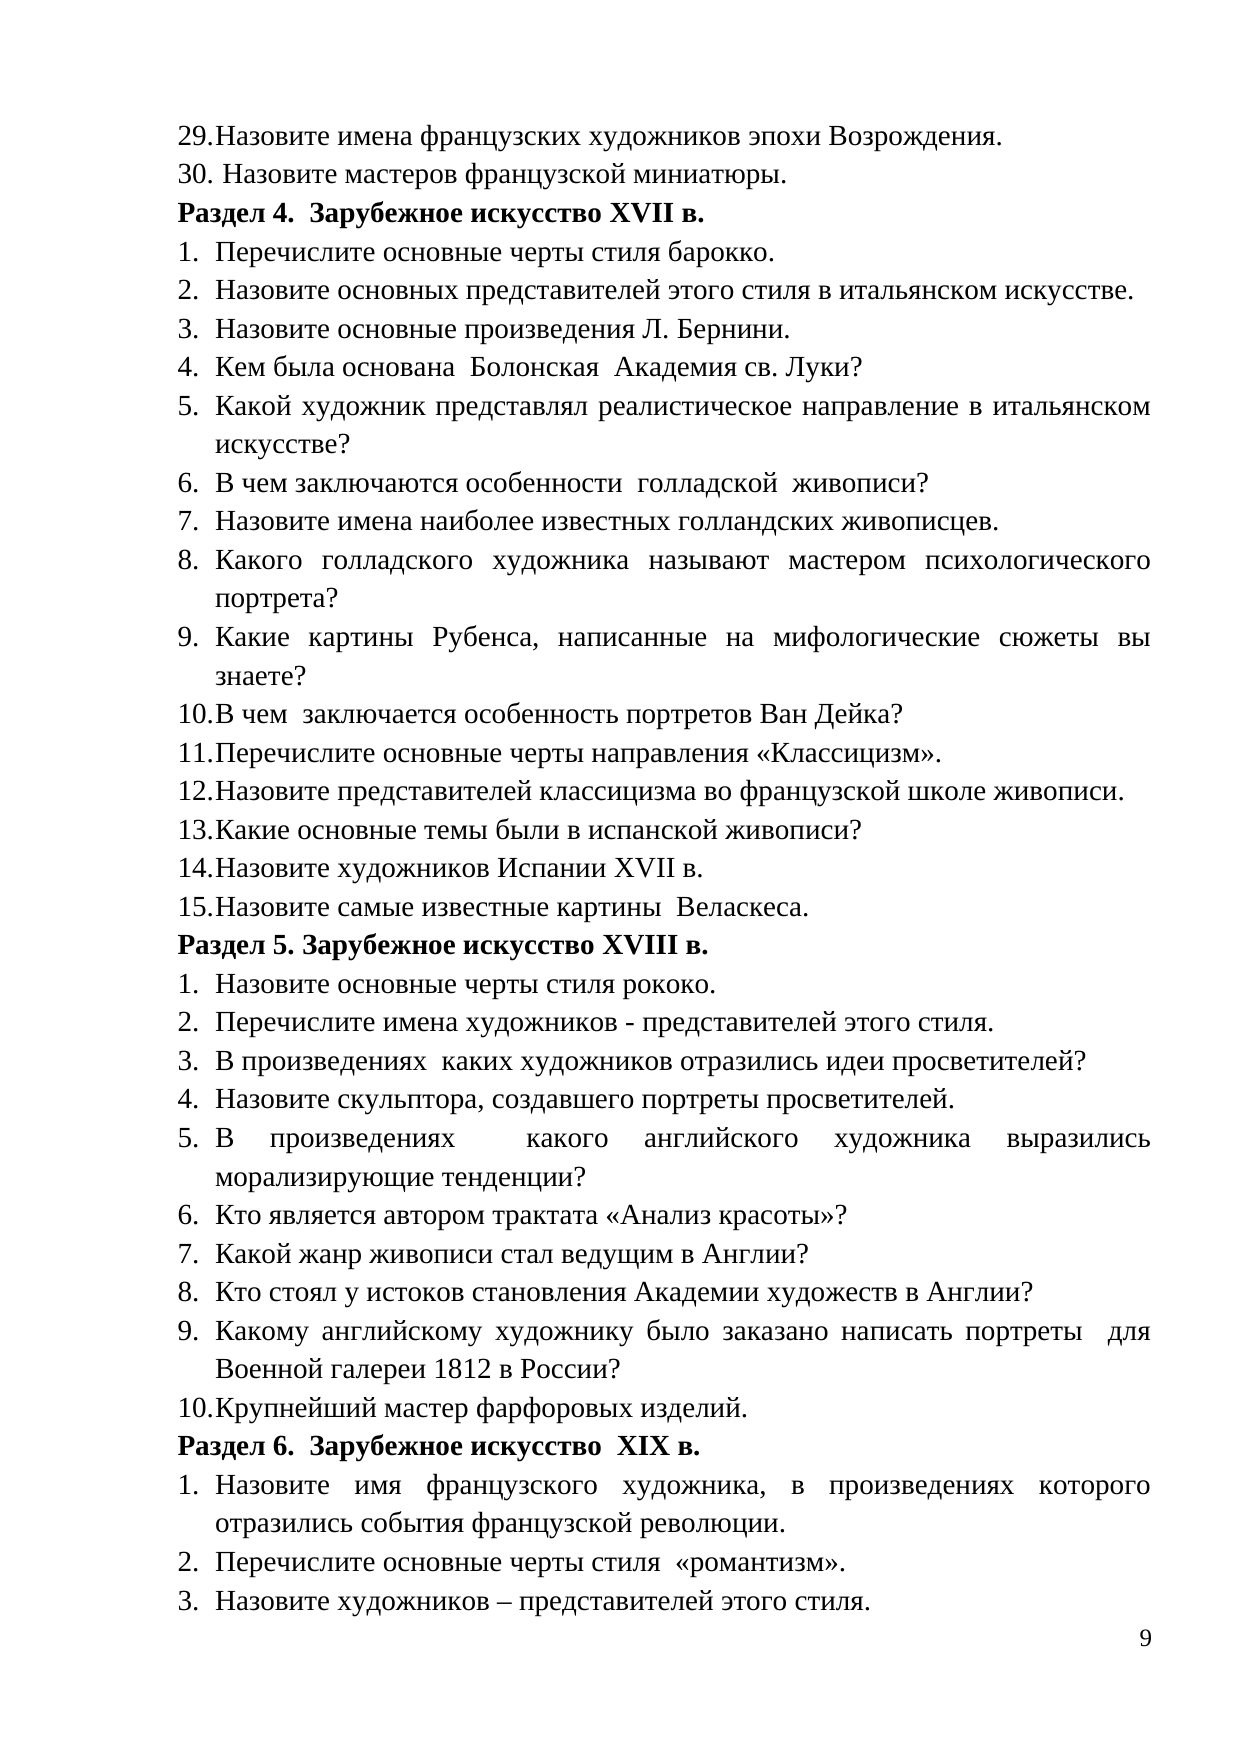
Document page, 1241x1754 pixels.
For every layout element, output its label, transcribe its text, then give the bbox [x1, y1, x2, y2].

list Кем была основана Болонская Академия св. Луки? [177, 349, 1152, 383]
list Перечислите имена художников - представителей этого стиля. [177, 1004, 1152, 1038]
list Какие картины Рубенса, написанные на мифологические сюжеты вы знаете? [177, 619, 1152, 691]
list Назовите представителей классицизма во французской школе живописи. [177, 773, 1152, 807]
text Раздел 4. Зарубежное искусство XVII в. [177, 195, 1152, 229]
list Какому английскому художнику было заказано написать портреты для Военной галереи 1812 в России? [177, 1313, 1152, 1385]
list Назовите художников – представителей этого стиля. [177, 1583, 1152, 1616]
text Раздел 5. Зарубежное искусство XVIII в. [177, 927, 1152, 961]
text Раздел 6. Зарубежное искусство XIX в. [177, 1428, 1152, 1462]
list Назовите основные произведения Л. Бернини. [177, 311, 1152, 344]
list Назовите имя французского художника, в произведениях которого отразились события французской революции. [177, 1467, 1152, 1539]
list Назовите самые известные картины Веласкеса. [177, 889, 1152, 922]
list Назовите основные черты стиля рококо. [177, 966, 1152, 999]
list Перечислите основные черты стиля «романтизм». [177, 1544, 1152, 1578]
list Назовите имена французских художников эпохи Возрождения. [177, 118, 1152, 152]
list Назовите основных представителей этого стиля в итальянском искусстве. [177, 272, 1152, 306]
list Перечислите основные черты стиля барокко. [177, 234, 1152, 267]
list В чем заключаются особенности голладской живописи? [177, 465, 1152, 498]
list В произведениях каких художников отразились идеи просветителей? [177, 1043, 1152, 1077]
list Назовите имена наиболее известных голландских живописцев. [177, 503, 1152, 537]
list Какой жанр живописи стал ведущим в Англии? [177, 1236, 1152, 1269]
list Назовите художников Испании XVII в. [177, 850, 1152, 884]
list Кто является автором трактата «Анализ красоты»? [177, 1197, 1152, 1231]
list Кто стоял у истоков становления Академии художеств в Англии? [177, 1274, 1152, 1308]
list В произведениях какого английского художника выразились морализирующие тенденции? [177, 1120, 1152, 1192]
list Крупнейший мастер фарфоровых изделий. [177, 1390, 1152, 1423]
list Какого голладского художника называют мастером психологического портрета? [177, 542, 1152, 614]
list Назовите скульптора, создавшего портреты просветителей. [177, 1082, 1152, 1115]
list Назовите мастеров французской миниатюры. [177, 157, 1152, 190]
list В чем заключается особенность портретов Ван Дейка? [177, 696, 1152, 730]
list Какой художник представлял реалистическое направление в итальянском искусстве? [177, 388, 1152, 460]
list Перечислите основные черты направления «Классицизм». [177, 735, 1152, 768]
list Какие основные темы были в испанской живописи? [177, 812, 1152, 845]
